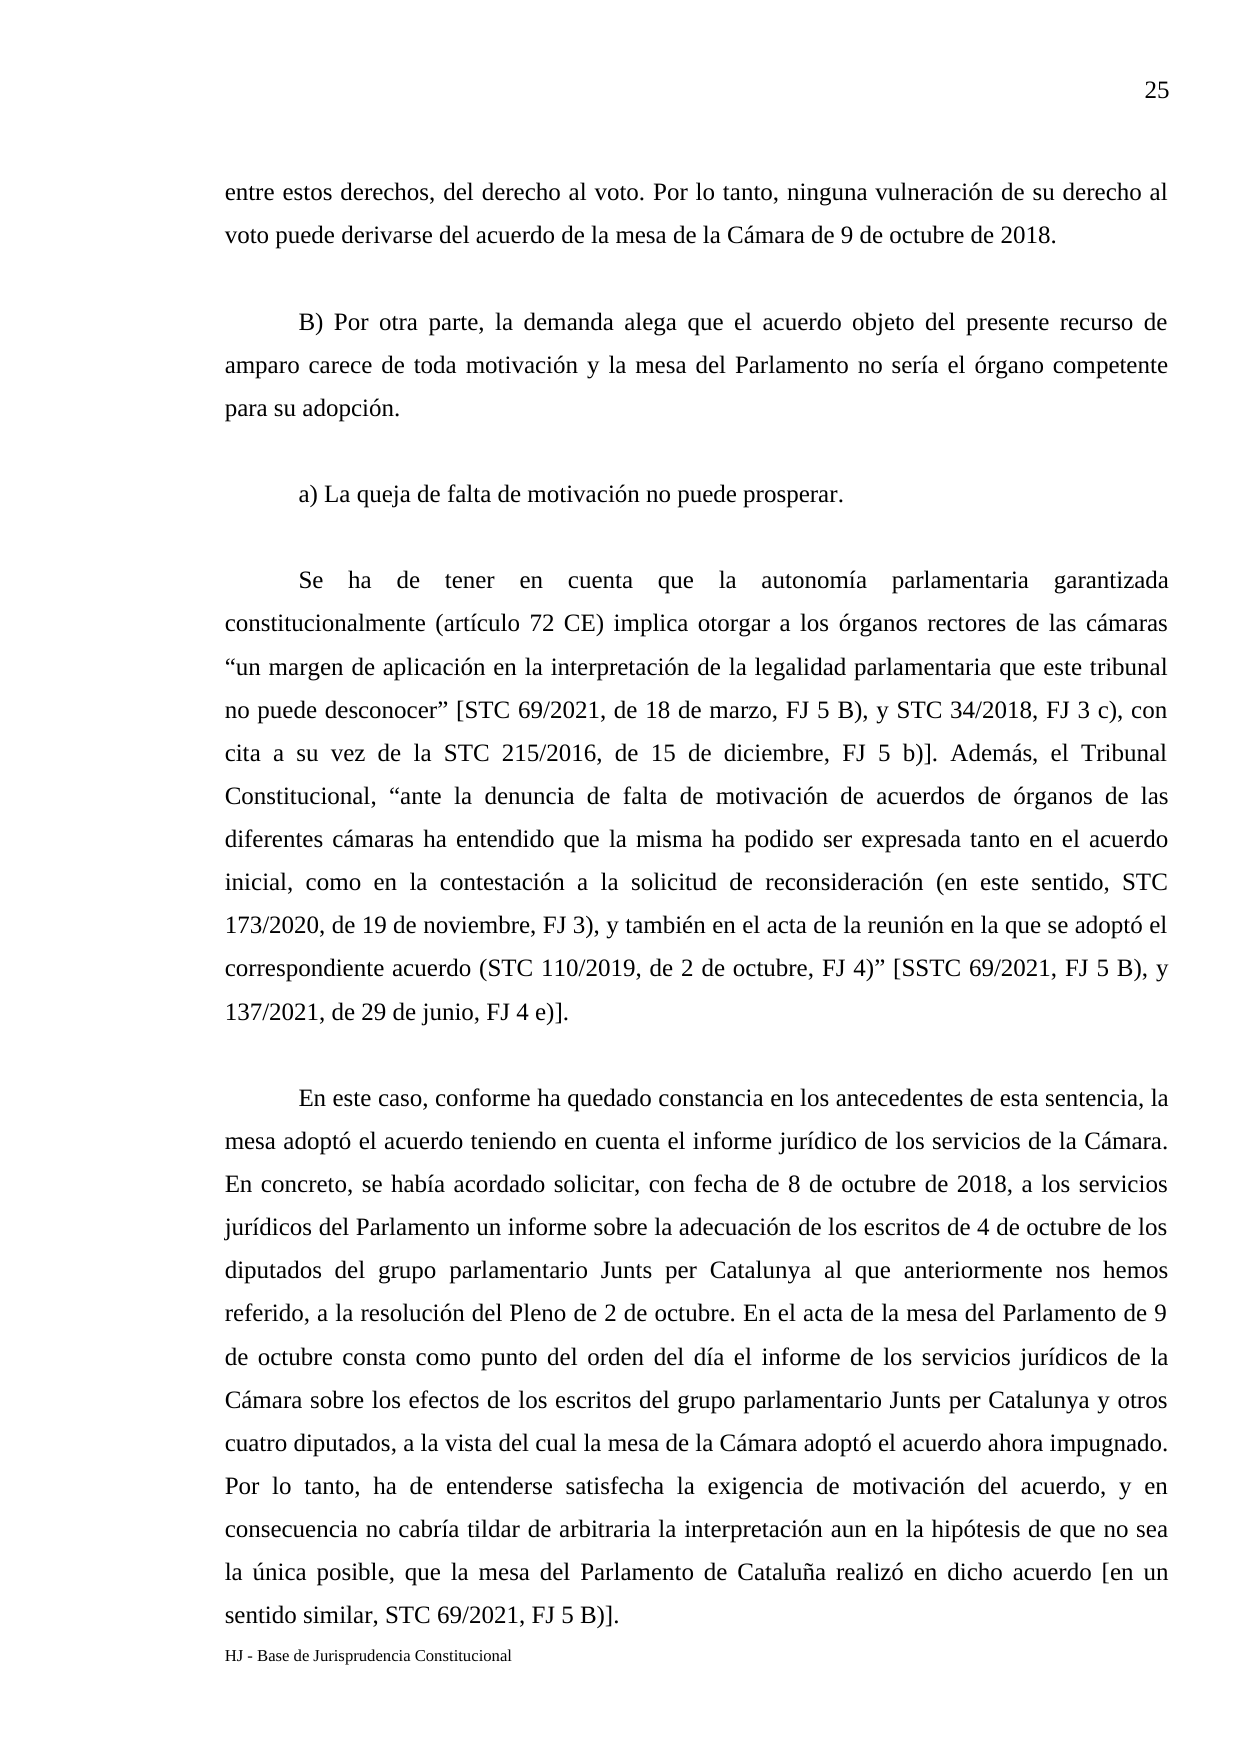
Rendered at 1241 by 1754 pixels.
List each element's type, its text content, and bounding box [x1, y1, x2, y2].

text En este caso, conforme ha quedado constancia en los antecedentes de esta sentencia, la mesa adoptó el acuerdo teniendo en cuenta el informe jurídico de los servicios de la Cámara. En concreto, se había acordado solicitar, con fecha de 8 de octubre de 2018, a los servicios jurídicos del Parlamento un informe sobre la adecuación de los escritos de 4 de octubre de los diputados del grupo parlamentario Junts per Catalunya al que anteriormente nos hemos referido, a la resolución del Pleno de 2 de octubre. En el acta de la mesa del Parlamento de 9 de octubre consta como punto del orden del día el informe de los servicios jurídicos de la Cámara sobre los efectos de los escritos del grupo parlamentario Junts per Catalunya y otros cuatro diputados, a la vista del cual la mesa de la Cámara adoptó el acuerdo ahora impugnado. Por lo tanto, ha de entenderse satisfecha la exigencia de motivación del acuerdo, y en consecuencia no cabría tildar de arbitraria la interpretación aun en la hipótesis de que no sea la única posible, que la mesa del Parlamento de Cataluña realizó en dicho acuerdo [en un sentido similar, STC 69/2021, FJ 5 B)]. [224, 1083, 1169, 1629]
text B) Por otra parte, la demanda alega que el acuerdo objeto del presente recurso de amparo carece de toda motivación y la mesa del Parlamento no sería el órgano competente para su adopción. [224, 307, 1169, 422]
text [224, 177, 1169, 249]
text a) La queja de falta de motivación no puede prosperar. [224, 479, 1169, 508]
text Se ha de tener en cuenta que la autonomía parlamentaria garantizada constitucionalmente (artículo 72 CE) implica otorgar a los órganos rectores de las cámaras “un margen de aplicación en la interpretación de la legalidad parlamentaria que este tribunal no puede desconocer” [STC 69/2021, de 18 de marzo, FJ 5 B), y STC 34/2018, FJ 3 c), con cita a su vez de la STC 215/2016, de 15 de diciembre, FJ 5 b)]. Además, el Tribunal Constitucional, “ante la denuncia de falta de motivación de acuerdos de órganos de las diferentes cámaras ha entendido que la misma ha podido ser expresada tanto en el acuerdo inicial, como en la contestación a la solicitud de reconsideración (en este sentido, STC 173/2020, de 19 de noviembre, FJ 3), y también en el acta de la reunión en la que se adoptó el correspondiente acuerdo (STC 110/2019, de 2 de octubre, FJ 4)” [SSTC 69/2021, FJ 5 B), y 137/2021, de 29 de junio, FJ 4 e)]. [224, 565, 1169, 1025]
